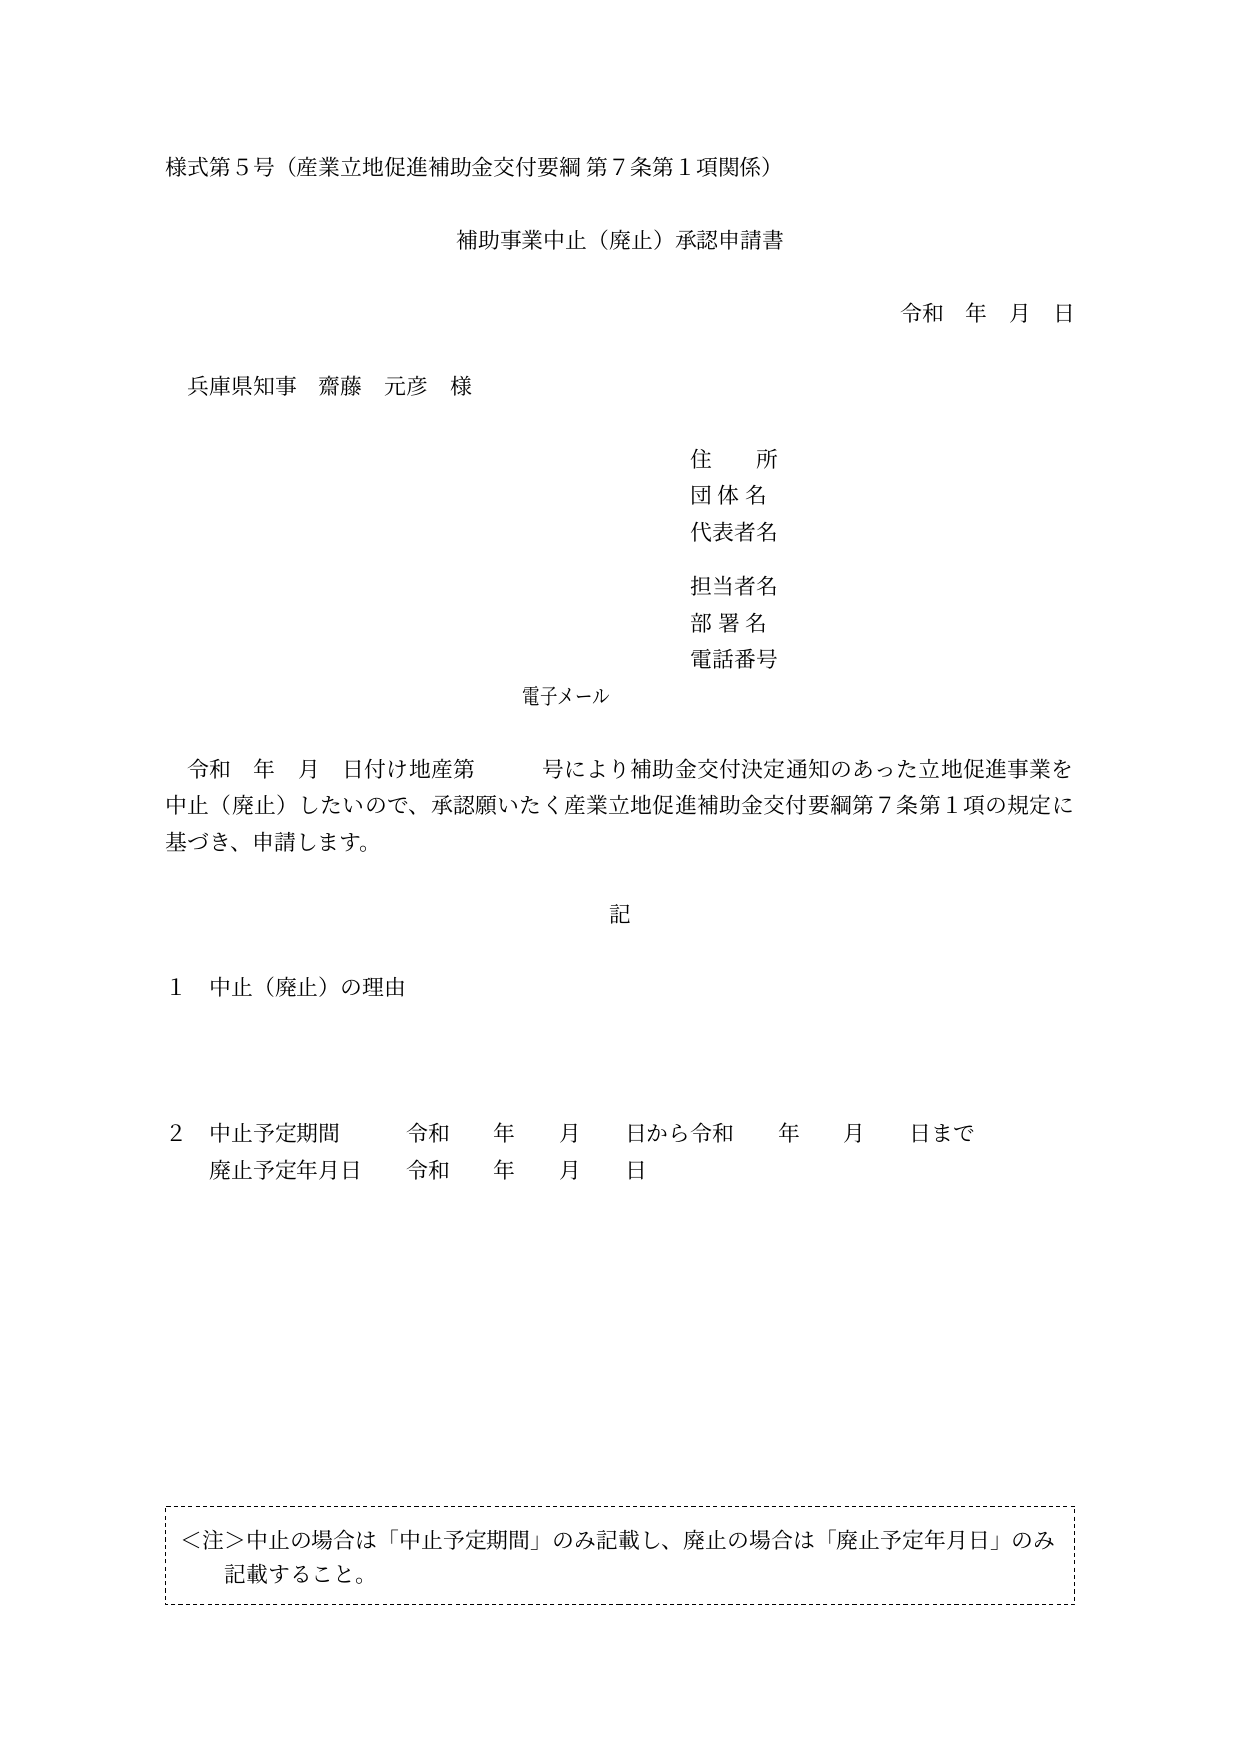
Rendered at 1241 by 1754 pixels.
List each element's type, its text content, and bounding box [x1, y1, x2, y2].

text 担当者名 [165, 567, 1075, 603]
text 様式第５号（産業立地促進補助金交付要綱 第７条第１項関係） [165, 148, 1075, 184]
text 補助事業中止（廃止）承認申請書 [165, 221, 1075, 257]
text 住 所 [165, 439, 1075, 476]
text 廃止予定年月日 令和 年 月 日 [165, 1150, 1075, 1187]
text １ 中止（廃止）の理由 [165, 968, 1075, 1004]
text 記 [165, 895, 1075, 932]
text 令和 年 月 日 [165, 294, 1075, 330]
text 電子メール [165, 676, 1075, 713]
text ２ 中止予定期間 令和 年 月 日から令和 年 月 日まで [165, 1114, 1075, 1150]
text 代表者名 [165, 512, 1075, 549]
text 部 署 名 [165, 603, 1075, 640]
text 団体名 [165, 476, 1075, 512]
text 兵庫県知事 齋藤 元彦 様 [165, 367, 1075, 403]
text 令和 年 月 日付け地産第 号により補助金交付決定通知のあった立地促進事業を中止（廃止）したいので、承認願いたく産業立地促進補助金交付要綱第７条第１項の規定に基づき、申請します。 [165, 749, 1075, 859]
text 電話番号 [165, 640, 1075, 676]
